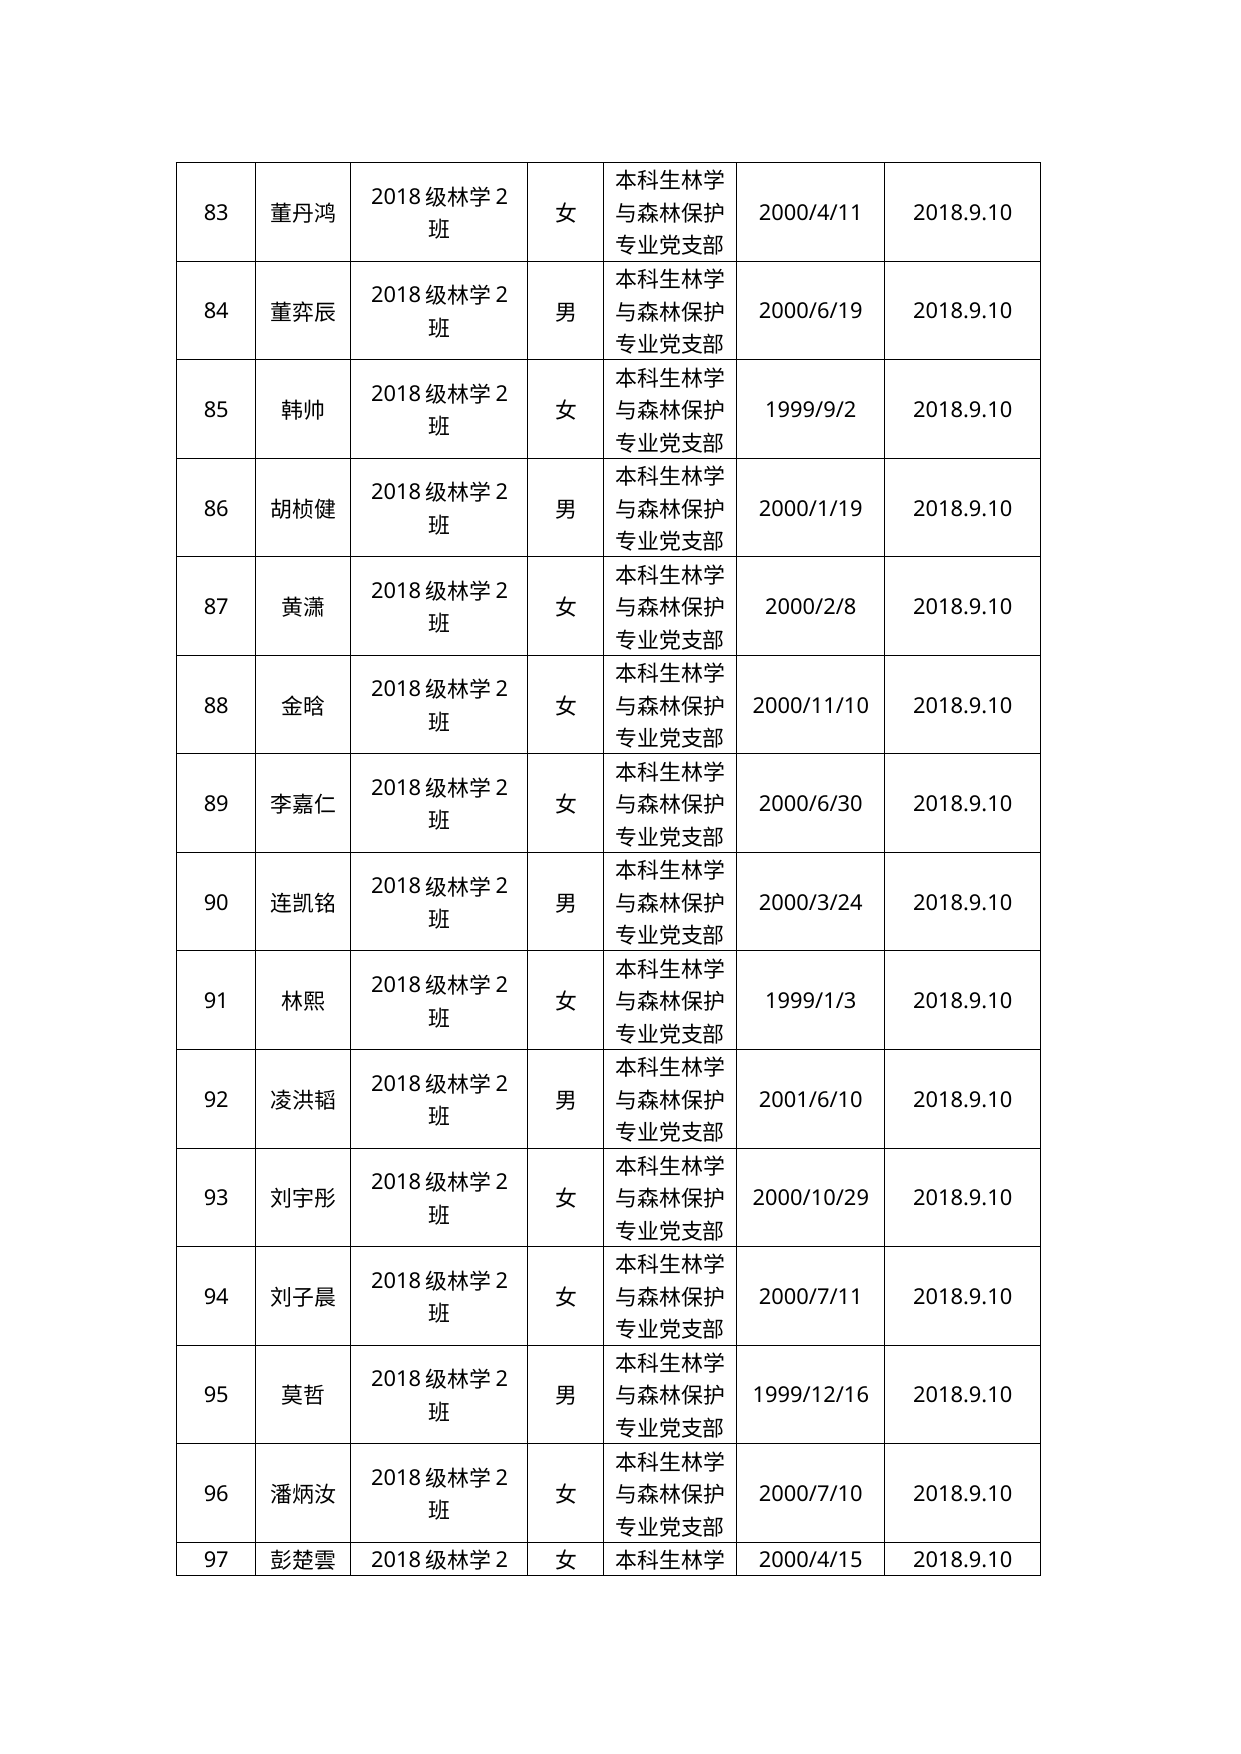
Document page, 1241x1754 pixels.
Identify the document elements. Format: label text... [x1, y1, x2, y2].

table_cell 女 [528, 1149, 603, 1246]
table_cell 本科生林学与森林保护专业党支部 [604, 951, 736, 1049]
table_cell 2018级林学2班 [351, 459, 527, 556]
table_cell 董弈辰 [256, 262, 350, 359]
table_cell 女 [528, 360, 603, 458]
table_cell 男 [528, 262, 603, 359]
table_cell 本科生林学与森林保护专业党支部 [604, 1346, 736, 1443]
table_cell 2018级林学2班 [351, 360, 527, 458]
table_cell 2018.9.10 [885, 1543, 1040, 1575]
table_cell 83 [177, 163, 255, 261]
table_cell 2018.9.10 [885, 459, 1040, 556]
table_cell 2000/10/29 [737, 1149, 884, 1246]
table_cell 2001/6/10 [737, 1050, 884, 1147]
table_cell 2000/4/11 [737, 163, 884, 261]
table_cell 2000/11/10 [737, 656, 884, 753]
table_cell 董丹鸿 [256, 163, 350, 261]
table_cell 2000/7/11 [737, 1247, 884, 1344]
table_cell 本科生林学与森林保护专业党支部 [604, 1050, 736, 1147]
table_cell 女 [528, 1247, 603, 1344]
table_cell 本科生林学与森林保护专业党支部 [604, 656, 736, 753]
table_cell 金晗 [256, 656, 350, 753]
table_cell 93 [177, 1149, 255, 1246]
table_cell 2018.9.10 [885, 951, 1040, 1049]
table_cell 女 [528, 163, 603, 261]
table_cell 2018.9.10 [885, 1050, 1040, 1147]
table_cell 连凯铭 [256, 853, 350, 950]
table_cell 2018.9.10 [885, 656, 1040, 753]
table_cell 潘炳汝 [256, 1444, 350, 1542]
table_cell 2018.9.10 [885, 1444, 1040, 1542]
table_cell 本科生林学与森林保护专业党支部 [604, 163, 736, 261]
table_cell 刘宇彤 [256, 1149, 350, 1246]
table_cell 女 [528, 951, 603, 1049]
table_cell 男 [528, 1346, 603, 1443]
table_cell 韩帅 [256, 360, 350, 458]
table_cell 2018.9.10 [885, 262, 1040, 359]
table_cell 96 [177, 1444, 255, 1542]
table_cell 2018.9.10 [885, 360, 1040, 458]
table_cell 2018.9.10 [885, 557, 1040, 655]
table_cell 84 [177, 262, 255, 359]
table_cell 90 [177, 853, 255, 950]
table_cell 本科生林学与森林保护专业党支部 [604, 1149, 736, 1246]
table_cell 男 [528, 459, 603, 556]
table_cell 2018级林学2班 [351, 163, 527, 261]
table_cell 2018.9.10 [885, 163, 1040, 261]
table_cell 2018.9.10 [885, 754, 1040, 852]
table_cell 2018级林学2班 [351, 1149, 527, 1246]
table_cell 2018级林学2班 [351, 1247, 527, 1344]
table_cell 男 [528, 1050, 603, 1147]
table_cell 2000/3/24 [737, 853, 884, 950]
table_cell 本科生林学与森林保护专业党支部 [604, 262, 736, 359]
table_cell 2018级林学2班 [351, 656, 527, 753]
table_cell 本科生林学与森林保护专业党支部 [604, 754, 736, 852]
table_cell 94 [177, 1247, 255, 1344]
table_cell 2018级林学2班 [351, 262, 527, 359]
table_cell 89 [177, 754, 255, 852]
table_cell 胡桢健 [256, 459, 350, 556]
table_cell 女 [528, 1444, 603, 1542]
table_cell 2000/1/19 [737, 459, 884, 556]
table_cell 2018级林学2班 [351, 754, 527, 852]
table_cell 2018.9.10 [885, 1149, 1040, 1246]
table_cell 本科生林学与森林保护专业党支部 [604, 459, 736, 556]
table_cell 2018级林学2班 [351, 1543, 527, 1575]
table_cell 87 [177, 557, 255, 655]
table_cell 86 [177, 459, 255, 556]
table_cell 黄潇 [256, 557, 350, 655]
table_cell 彭楚雲 [256, 1543, 350, 1575]
table_cell 莫哲 [256, 1346, 350, 1443]
table_cell 本科生林学与森林保护专业党支部 [604, 1444, 736, 1542]
table_cell 李嘉仁 [256, 754, 350, 852]
table_cell 85 [177, 360, 255, 458]
table_cell 2018级林学2班 [351, 951, 527, 1049]
table_cell 2000/4/15 [737, 1543, 884, 1575]
table_cell 2018级林学2班 [351, 1050, 527, 1147]
table_cell 2018级林学2班 [351, 557, 527, 655]
table_cell 女 [528, 557, 603, 655]
table_cell 男 [528, 853, 603, 950]
table_cell 本科生林学与森林保护专业党支部 [604, 360, 736, 458]
table_cell 本科生林学与森林保护专业党支部 [604, 1543, 736, 1575]
table_cell 2018级林学2班 [351, 1444, 527, 1542]
table_cell 2018.9.10 [885, 1346, 1040, 1443]
table_cell 2018.9.10 [885, 1247, 1040, 1344]
table_cell 2000/7/10 [737, 1444, 884, 1542]
table_cell 本科生林学与森林保护专业党支部 [604, 557, 736, 655]
table_cell 1999/1/3 [737, 951, 884, 1049]
table_cell 92 [177, 1050, 255, 1147]
table_cell 2000/6/30 [737, 754, 884, 852]
table_cell 本科生林学与森林保护专业党支部 [604, 1247, 736, 1344]
table_cell 本科生林学与森林保护专业党支部 [604, 853, 736, 950]
table_cell 2000/2/8 [737, 557, 884, 655]
table_cell 91 [177, 951, 255, 1049]
table_cell 2000/6/19 [737, 262, 884, 359]
table_cell 1999/12/16 [737, 1346, 884, 1443]
table_cell 88 [177, 656, 255, 753]
table_cell 林熙 [256, 951, 350, 1049]
table_cell 2018级林学2班 [351, 1346, 527, 1443]
table_cell 女 [528, 754, 603, 852]
table_cell 刘子晨 [256, 1247, 350, 1344]
table_cell 2018.9.10 [885, 853, 1040, 950]
table_cell 95 [177, 1346, 255, 1443]
table_cell 凌洪韬 [256, 1050, 350, 1147]
table_cell 女 [528, 1543, 603, 1575]
table_cell 97 [177, 1543, 255, 1575]
table_cell 1999/9/2 [737, 360, 884, 458]
table_cell 女 [528, 656, 603, 753]
table_cell 2018级林学2班 [351, 853, 527, 950]
